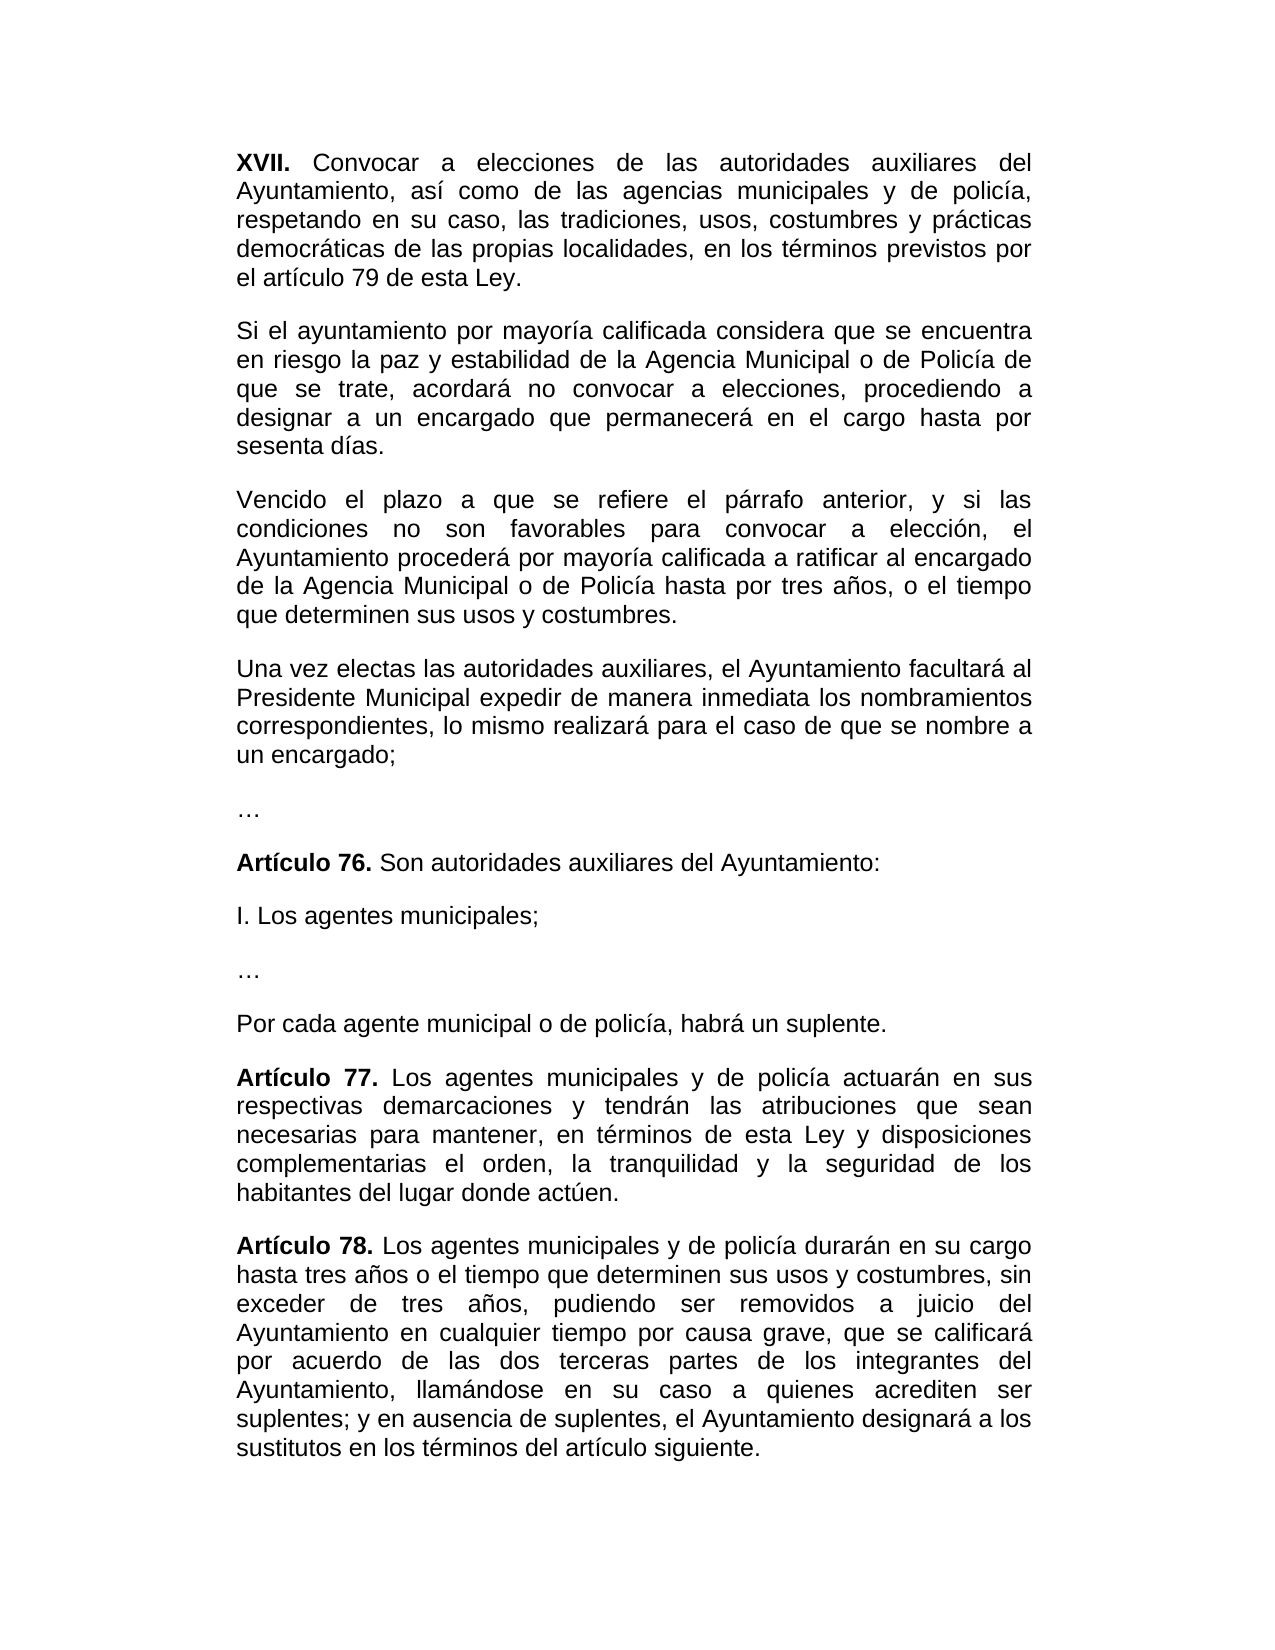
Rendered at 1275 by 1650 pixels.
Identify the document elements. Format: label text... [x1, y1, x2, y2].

text Artículo 77. Los agentes municipales y de policía actuarán en sus respectivas demarcaciones y tendrán las atribuciones que sean necesarias para mantener, en términos de esta Ley y disposiciones complementarias el orden, la tranquilidad y la seguridad de los habitantes del lugar donde actúen. [236, 1063, 1033, 1206]
text … [236, 955, 1033, 984]
text Artículo 76. Son autoridades auxiliares del Ayuntamiento: [236, 848, 1033, 876]
text Una vez electas las autoridades auxiliares, el Ayuntamiento facultará al Presidente Municipal expedir de manera inmediata los nombramientos correspondientes, lo mismo realizará para el caso de que se nombre a un encargado; [236, 654, 1033, 769]
text Si el ayuntamiento por mayoría calificada considera que se encuentra en riesgo la paz y estabilidad de la Agencia Municipal o de Policía de que se trate, acordará no convocar a elecciones, procediendo a designar a un encargado que permanecerá en el cargo hasta por sesenta días. [236, 316, 1033, 460]
text XVII. Convocar a elecciones de las autoridades auxiliares del Ayuntamiento, así como de las agencias municipales y de policía, respetando en su caso, las tradiciones, usos, costumbres y prácticas democráticas de las propias localidades, en los términos previstos por el artículo 79 de esta Ley. [236, 148, 1033, 291]
text Por cada agente municipal o de policía, habrá un suplente. [236, 1009, 1033, 1038]
text I. Los agentes municipales; [236, 901, 1033, 930]
text … [236, 794, 1033, 823]
text Artículo 78. Los agentes municipales y de policía durarán en su cargo hasta tres años o el tiempo que determinen sus usos y costumbres, sin exceder de tres años, pudiendo ser removidos a juicio del Ayuntamiento en cualquier tiempo por causa grave, que se calificará por acuerdo de las dos terceras partes de los integrantes del Ayuntamiento, llamándose en su caso a quienes acrediten ser suplentes; y en ausencia de suplentes, el Ayuntamiento designará a los sustitutos en los términos del artículo siguiente. [236, 1231, 1033, 1461]
text Vencido el plazo a que se refiere el párrafo anterior, y si las condiciones no son favorables para convocar a elección, el Ayuntamiento procederá por mayoría calificada a ratificar al encargado de la Agencia Municipal o de Policía hasta por tres años, o el tiempo que determinen sus usos y costumbres. [236, 485, 1033, 629]
